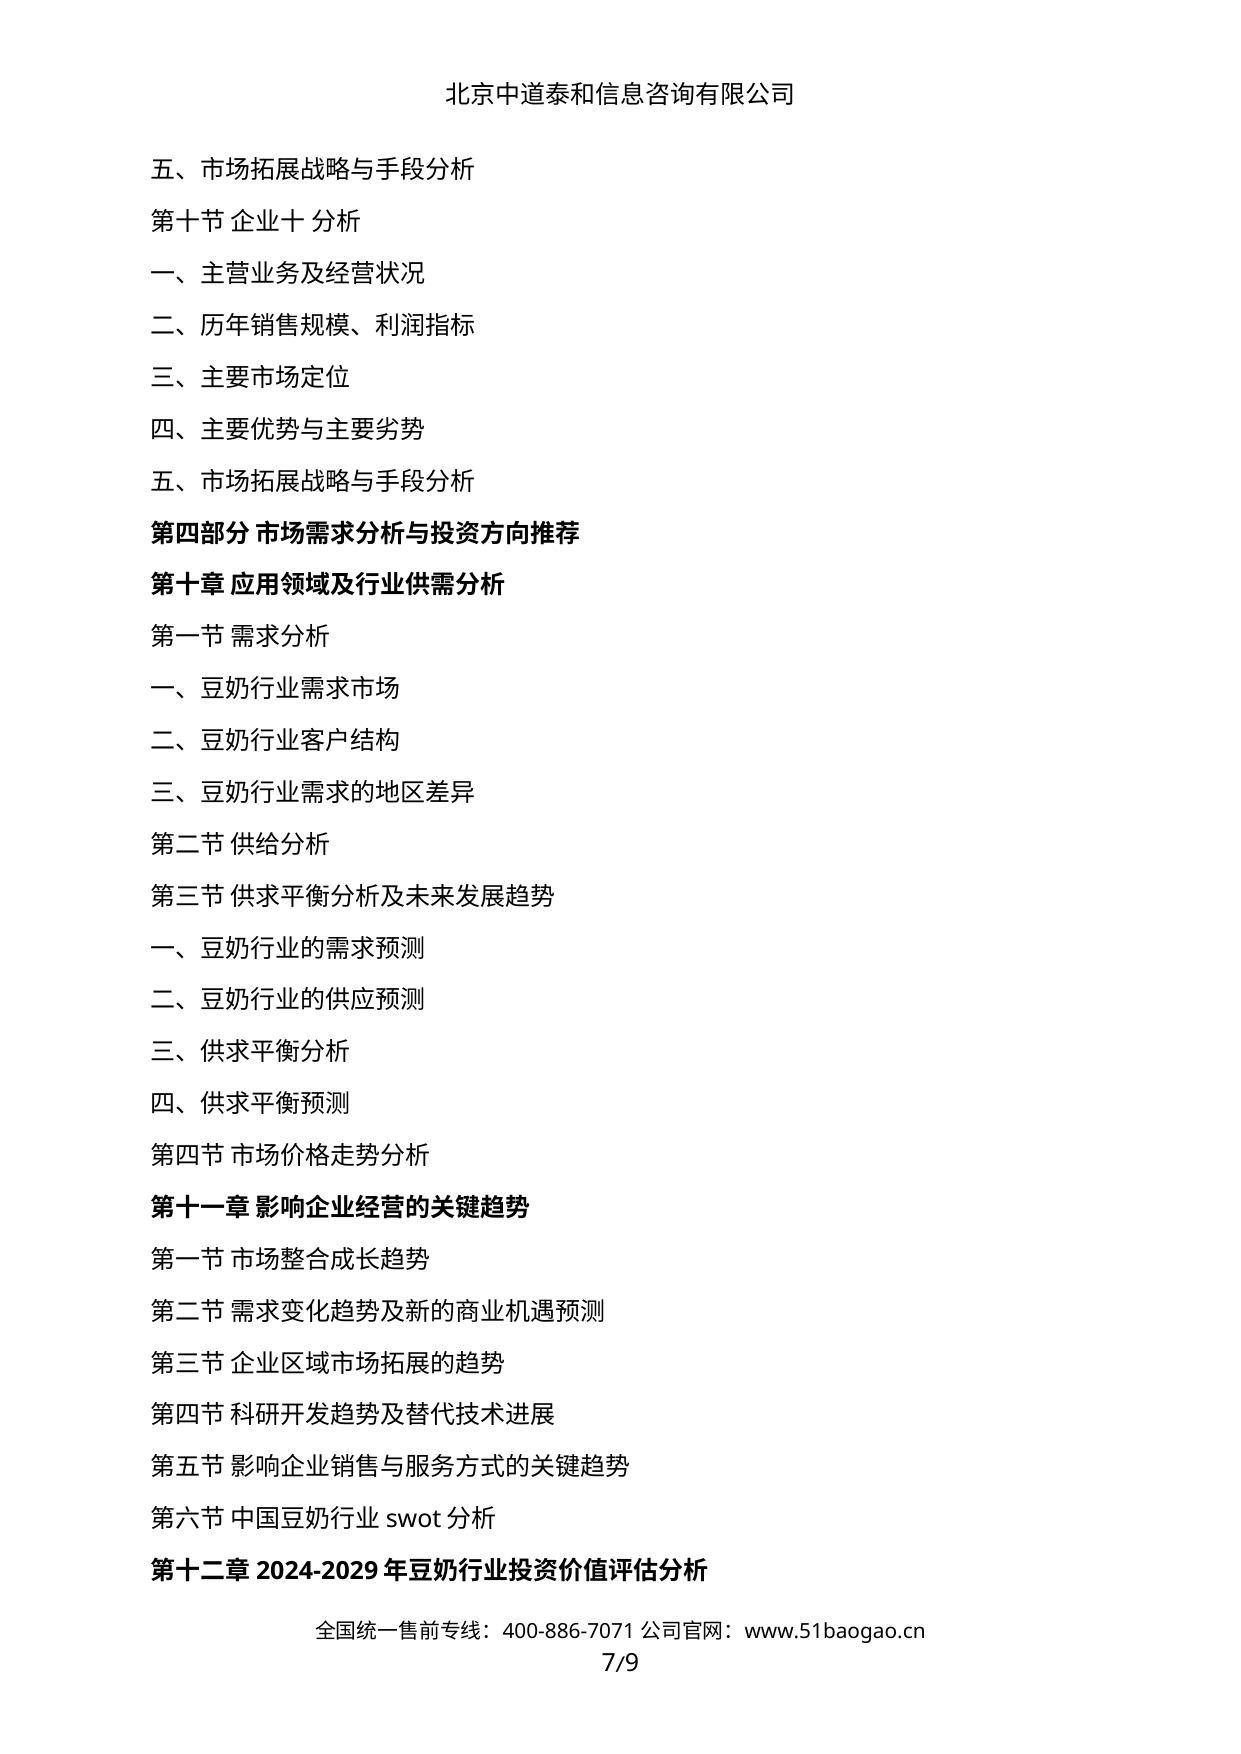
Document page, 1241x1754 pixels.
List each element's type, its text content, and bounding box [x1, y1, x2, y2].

text 四、主要优势与主要劣势 [150, 409, 1090, 446]
text 第十节 企业十 分析 [150, 202, 1090, 238]
text 一、主营业务及经营状况 [150, 254, 1090, 290]
text 二、历年销售规模、利润指标 [150, 306, 1090, 342]
text 第四部分 市场需求分析与投资方向推荐 [150, 513, 1090, 549]
text 一、豆奶行业需求市场 [150, 669, 1090, 705]
text 第三节 企业区域市场拓展的趋势 [150, 1343, 1090, 1379]
text 第十章 应用领域及行业供需分析 [150, 565, 1090, 601]
text 第六节 中国豆奶行业swot分析 [150, 1499, 1090, 1535]
text 第四节 市场价格走势分析 [150, 1136, 1090, 1172]
text 第三节 供求平衡分析及未来发展趋势 [150, 876, 1090, 912]
text 第二节 供给分析 [150, 824, 1090, 861]
text 一、豆奶行业的需求预测 [150, 928, 1090, 964]
text 第五节 影响企业销售与服务方式的关键趋势 [150, 1447, 1090, 1483]
text 五、市场拓展战略与手段分析 [150, 150, 1090, 186]
text 第二节 需求变化趋势及新的商业机遇预测 [150, 1291, 1090, 1327]
text 五、市场拓展战略与手段分析 [150, 461, 1090, 497]
text 二、豆奶行业的供应预测 [150, 980, 1090, 1016]
text 第十二章 2024-2029年豆奶行业投资价值评估分析 [150, 1551, 1090, 1587]
text 第一节 市场整合成长趋势 [150, 1239, 1090, 1276]
text 第十一章 影响企业经营的关键趋势 [150, 1187, 1090, 1224]
text 第一节 需求分析 [150, 617, 1090, 653]
text 二、豆奶行业客户结构 [150, 721, 1090, 757]
text 三、供求平衡分析 [150, 1032, 1090, 1068]
text 三、豆奶行业需求的地区差异 [150, 772, 1090, 809]
text 四、供求平衡预测 [150, 1084, 1090, 1120]
text 三、主要市场定位 [150, 357, 1090, 394]
text 第四节 科研开发趋势及替代技术进展 [150, 1395, 1090, 1431]
